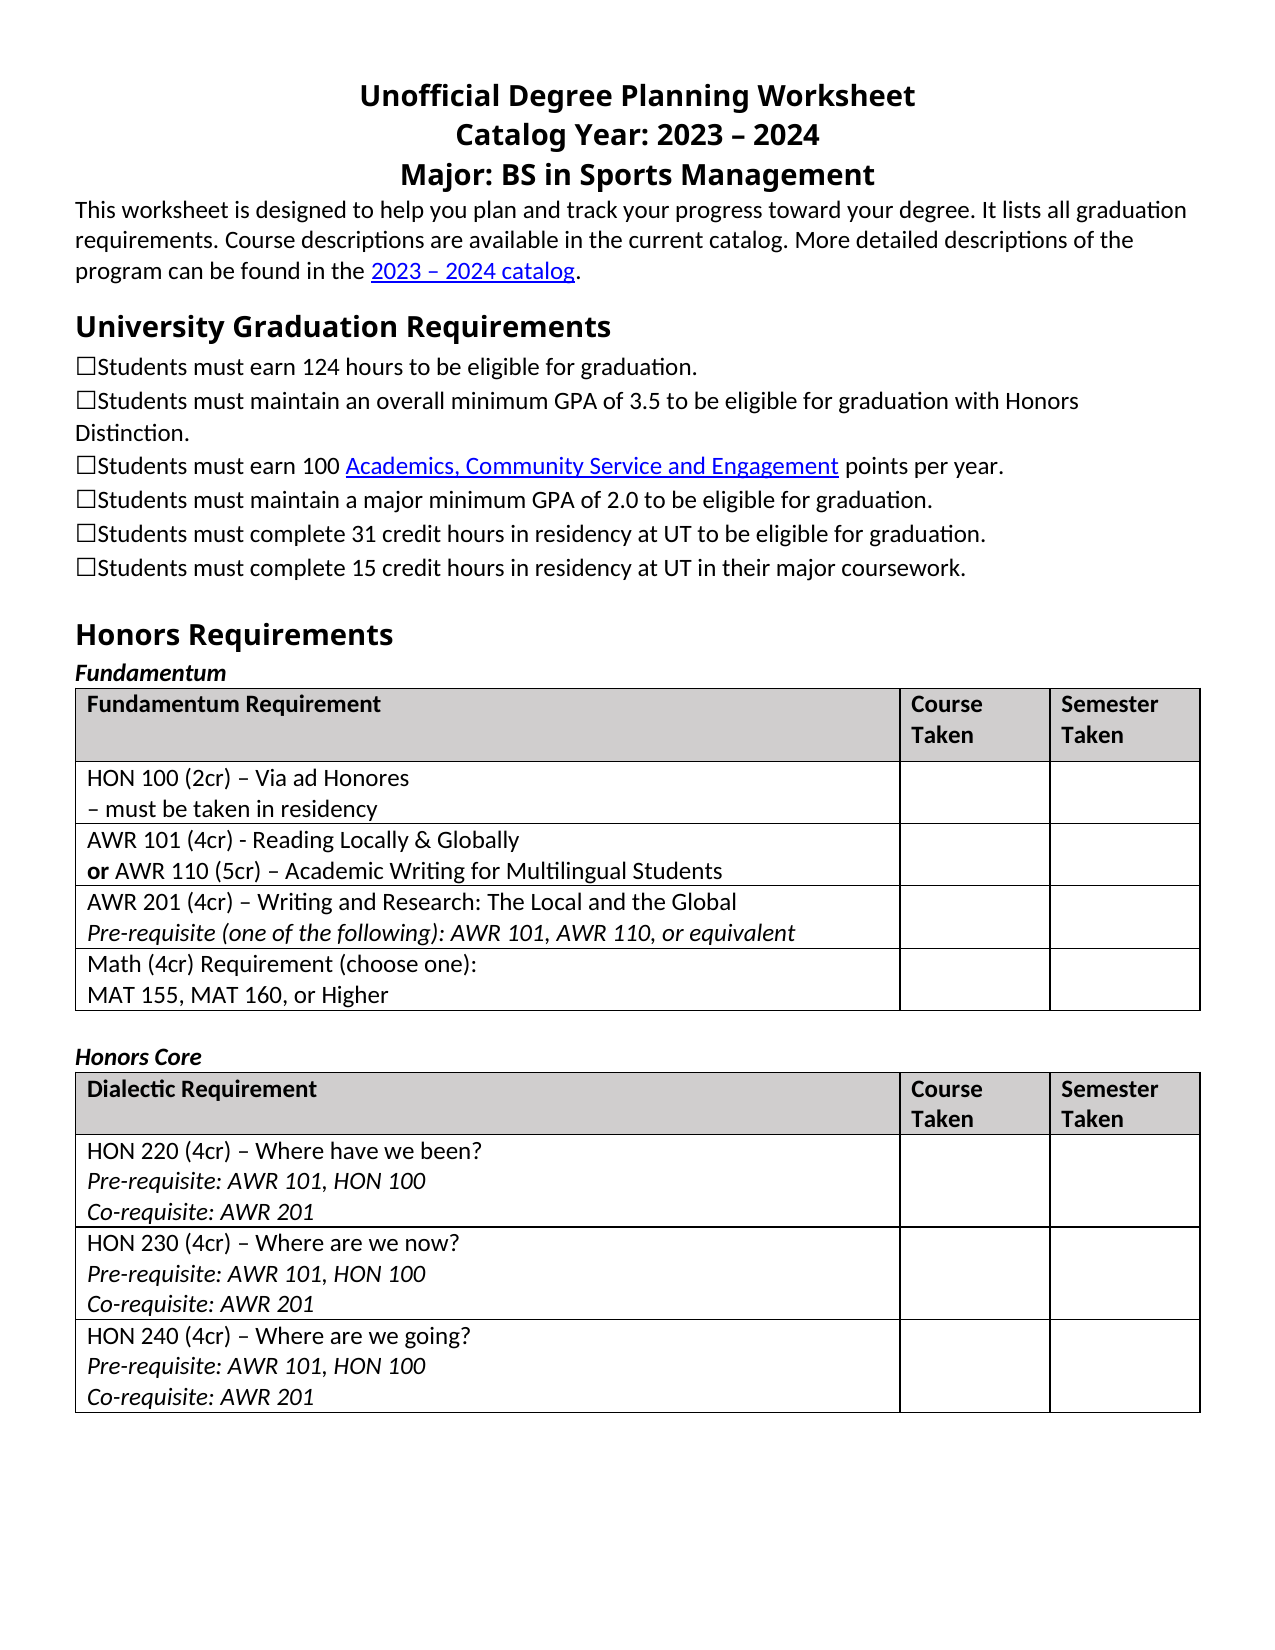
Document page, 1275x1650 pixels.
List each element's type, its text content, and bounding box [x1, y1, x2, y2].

subtitle University Graduation Requirements [75, 306, 1200, 346]
table_header Semester Taken [1051, 1073, 1199, 1134]
text Students must maintain a major minimum GPA of 2.0 to be eligible for graduation. [75, 481, 1200, 516]
subtitle Honors Requirements [75, 614, 1200, 654]
text Students must complete 31 credit hours in residency at UT to be eligible for graduation. [75, 516, 1200, 549]
text Students must earn 124 hours to be eligible for graduation. [75, 349, 1200, 383]
subtitle Unofficial Degree Planning Worksheet Catalog Year: 2023 – 2024 [75, 75, 1200, 154]
text Students must complete 15 credit hours in residency at UT in their major coursework. [75, 549, 1200, 584]
table_header Fundamentum Requirement [76, 689, 899, 761]
table_cell HON 220 (4cr) – Where have we been? Pre-requisite: AWR 101, HON 100 Co-requisite: AWR 201 [76, 1135, 899, 1226]
table_cell Math (4cr) Requirement (choose one): MAT 155, MAT 160, or Higher [76, 949, 899, 1009]
subtitle Honors Core [75, 1041, 1200, 1072]
table_cell [901, 949, 1049, 1009]
table_cell [1051, 1135, 1199, 1226]
table_cell [901, 1228, 1049, 1319]
table_cell AWR 201 (4cr) – Writing and Research: The Local and the Global Pre-requisite (one of the following): AWR 101, AWR 110, or equivalent [76, 886, 899, 947]
text Students must maintain an overall minimum GPA of 3.5 to be eligible for graduation with Honors Distinction. [75, 383, 1200, 447]
table_cell [1051, 762, 1199, 823]
table_cell [901, 1135, 1049, 1226]
table_header Dialectic Requirement [76, 1073, 899, 1134]
table_cell HON 230 (4cr) – Where are we now? Pre-requisite: AWR 101, HON 100 Co-requisite: AWR 201 [76, 1228, 899, 1319]
table_cell [1051, 824, 1199, 885]
table_header Semester Taken [1051, 689, 1199, 761]
table_cell [901, 824, 1049, 885]
table_cell HON 240 (4cr) – Where are we going? Pre-requisite: AWR 101, HON 100 Co-requisite: AWR 201 [76, 1320, 899, 1412]
table_cell [901, 762, 1049, 823]
table_cell [901, 886, 1049, 947]
table_cell [1051, 1320, 1199, 1412]
table_cell AWR 101 (4cr) - Reading Locally & Globally or AWR 110 (5cr) – Academic Writing for Multilingual Students [76, 824, 899, 885]
table_cell HON 100 (2cr) – Via ad Honores – must be taken in residency [76, 762, 899, 823]
table_cell [1051, 1228, 1199, 1319]
table_header Course Taken [901, 1073, 1049, 1134]
table_header Course Taken [901, 689, 1049, 761]
table_cell [1051, 949, 1199, 1009]
table_cell [1051, 886, 1199, 947]
text Students must earn 100 Academics, Community Service and Engagement points per year. [75, 447, 1200, 481]
subtitle Fundamentum [75, 657, 1200, 687]
subtitle Major: BS in Sports Management [75, 154, 1200, 194]
text This worksheet is designed to help you plan and track your progress toward your degree. It lists all graduation requirements. Course descriptions are available in the current catalog. More detailed descriptions of the program can be found in the 2023 – 2024 catalog. [75, 194, 1200, 286]
table_cell [901, 1320, 1049, 1412]
